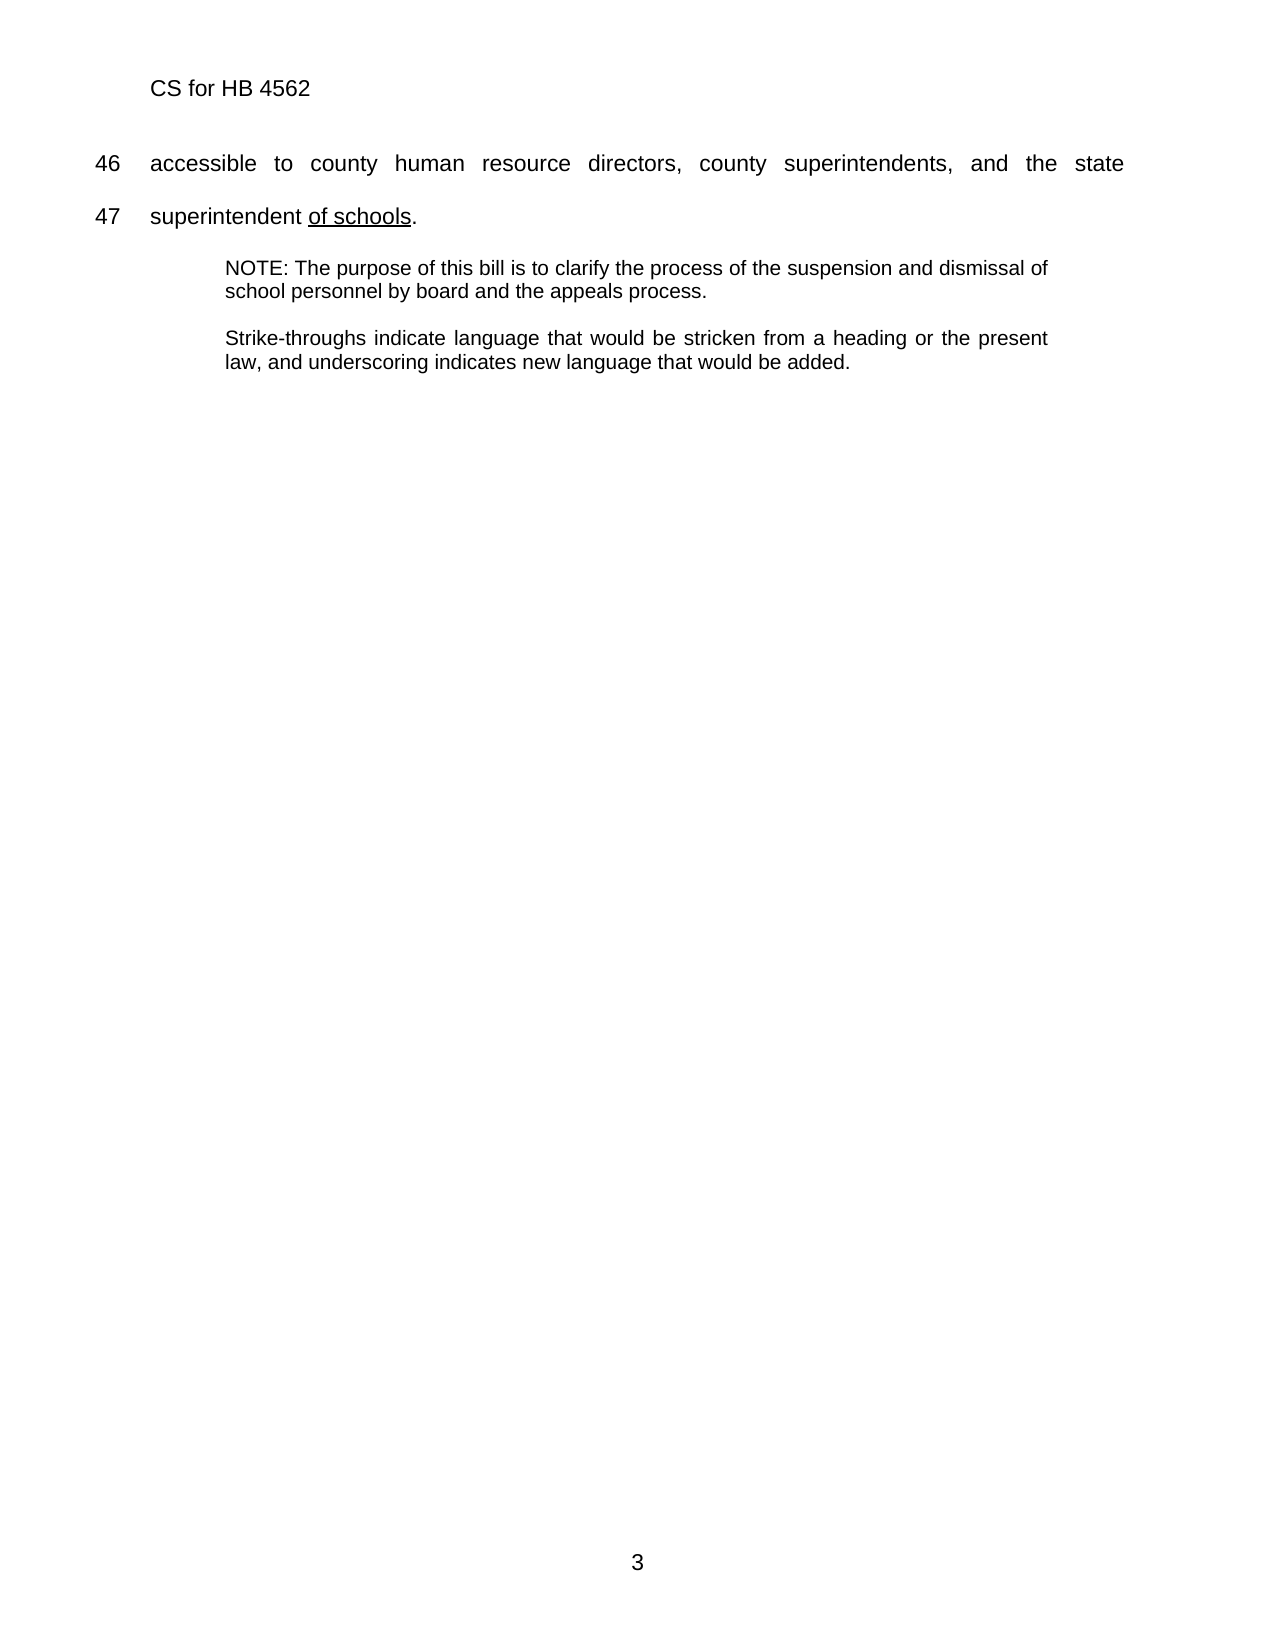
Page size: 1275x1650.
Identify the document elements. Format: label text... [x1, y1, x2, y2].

text NOTE: The purpose of this bill is to clarify the process of the suspension and dismissal of school personnel by board and the appeals process. [225, 255, 1050, 303]
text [150, 150, 1125, 229]
text Strike-throughs indicate language that would be stricken from a heading or the present law, and underscoring indicates new language that would be added. [225, 326, 1050, 374]
